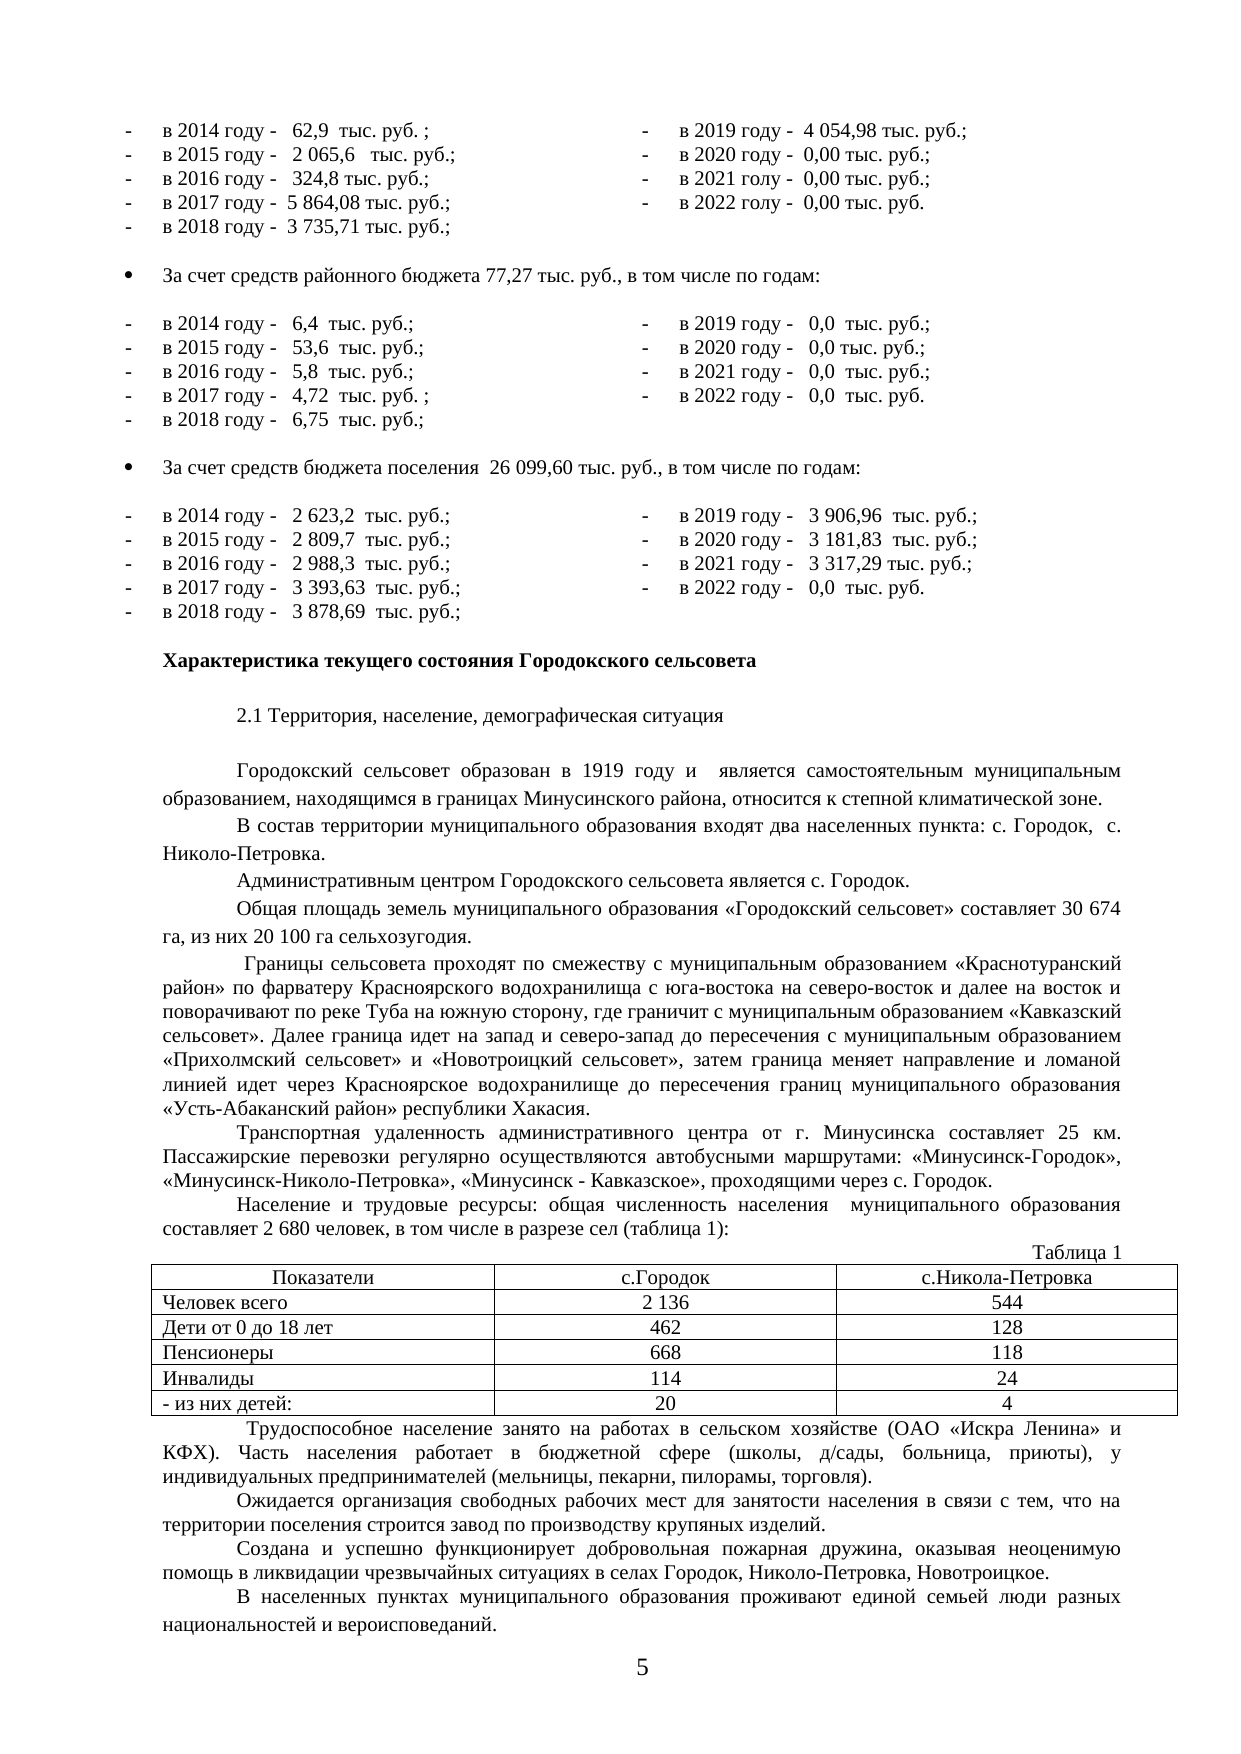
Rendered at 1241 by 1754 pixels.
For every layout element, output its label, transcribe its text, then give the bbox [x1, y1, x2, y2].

text Создана и успешно функционирует добровольная пожарная дружина, оказывая неоценимую помощь в ликвидации чрезвычайных ситуациях в селах Городок, Николо-Петровка, Новотроицкое. [162, 1536, 1122, 1584]
text Транспортная удаленность административного центра от г. Минусинска составляет . Пассажирские перевозки регулярно осуществляются автобусными маршрутами: «Минусинск-Городок», «Минусинск-Николо-Петровка», «Минусинск - Кавказское», проходящими через с. Городок. [162, 1119, 1122, 1192]
list За счет средств районного бюджета 77,27 тыс. руб., в том числе по годам: [125, 262, 1122, 287]
list в 2021 голу - 0,00 тыс. руб.; [642, 166, 1122, 190]
table_cell 544 [837, 1290, 1177, 1314]
list в 2016 году - 2 988,3 тыс. руб.; [125, 551, 605, 575]
table_header Показатели [152, 1265, 494, 1289]
text В населенных пунктах муниципального образования проживают единой семьей люди разных национальностей и вероисповеданий. [162, 1584, 1122, 1636]
text Ожидается организация свободных рабочих мест для занятости населения в связи с тем, что на территории поселения строится завод по производству крупяных изделий. [162, 1488, 1122, 1536]
table_cell 2 136 [495, 1290, 836, 1314]
list в 2017 году - 5 864,08 тыс. руб.; [125, 190, 605, 214]
text Городокский сельсовет образован в 1919 году и является самостоятельным муниципальным образованием, находящимся в границах Минусинского района, относится к степной климатической зоне. [162, 758, 1122, 809]
table_cell Пенсионеры [152, 1340, 494, 1364]
text Границы сельсовета проходят по смежеству с муниципальным образованием «Краснотуранский район» по фарватеру Красноярского водохранилища с юга-востока на северо-восток и далее на восток и поворачивают по реке Туба на южную сторону, где граничит с муниципальным образованием «Кавказский сельсовет». Далее граница идет на запад и северо-запад до пересечения с муниципальным образованием «Прихолмский сельсовет» и «Новотроицкий сельсовет», затем граница меняет направление и ломаной линией идет через Красноярское водохранилище до пересечения границ муниципального образования «Усть-Абаканский район» республики Хакасия. [162, 951, 1122, 1119]
table_cell - из них детей: [152, 1391, 494, 1414]
table_cell 462 [495, 1315, 836, 1339]
list в 2016 году - 324,8 тыс. руб.; [125, 166, 605, 190]
table_cell Инвалиды [152, 1365, 494, 1389]
list в 2021 году - 0,0 тыс. руб.; [642, 359, 1122, 383]
list в 2020 году - 3 181,83 тыс. руб.; [642, 527, 1122, 551]
text 2.1 Территория, население, демографическая ситуация [162, 703, 1122, 727]
text В состав территории муниципального образования входят два населенных пункта: с. Городок, с. Николо-Петровка. [162, 813, 1122, 865]
list в 2014 году - 6,4 тыс. руб.; [125, 311, 605, 335]
list в 2020 году - 0,00 тыс. руб.; [642, 142, 1122, 166]
list в 2018 году - 3 735,71 тыс. руб.; [125, 214, 605, 238]
table_cell 128 [837, 1315, 1177, 1339]
table_cell 4 [837, 1391, 1177, 1414]
list в 2022 году - 0,0 тыс. руб. [642, 383, 1122, 407]
table_cell Человек всего [152, 1290, 494, 1314]
list в 2014 году - 2 623,2 тыс. руб.; [125, 503, 605, 527]
list За счет средств бюджета поселения 26 099,60 тыс. руб., в том числе по годам: [125, 455, 1122, 479]
list в 2015 году - 2 065,6 тыс. руб.; [125, 142, 605, 166]
list в 2017 году - 4,72 тыс. руб. ; [125, 383, 605, 407]
table_cell 114 [495, 1365, 836, 1389]
list в 2022 голу - 0,00 тыс. руб. [642, 190, 1122, 214]
list в 2019 году - 4 054,98 тыс. руб.; [642, 118, 1122, 142]
list в 2015 году - 2 809,7 тыс. руб.; [125, 527, 605, 551]
list в 2019 году - 0,0 тыс. руб.; [642, 311, 1122, 335]
list в 2014 году - 62,9 тыс. руб. ; [125, 118, 605, 142]
list в 2016 году - 5,8 тыс. руб.; [125, 359, 605, 383]
text Трудоспособное население занято на работах в сельском хозяйстве (ОАО «Искра Ленина» и КФХ). Часть населения работает в бюджетной сфере (школы, д/сады, больница, приюты), у индивидуальных предпринимателей (мельницы, пекарни, пилорамы, торговля). [162, 1416, 1122, 1488]
table_header с.Никола-Петровка [837, 1265, 1177, 1289]
table_header с.Городок [495, 1265, 836, 1289]
list в 2022 году - 0,0 тыс. руб. [642, 575, 1122, 599]
table_cell 20 [495, 1391, 836, 1414]
list в 2020 году - 0,0 тыс. руб.; [642, 335, 1122, 359]
list в 2018 году - 6,75 тыс. руб.; [125, 407, 605, 431]
text Общая площадь земель муниципального образования «Городокский сельсовет» составляет 30 674 га, из них 20 100 га сельхозугодия. [162, 896, 1122, 948]
text Характеристика текущего состояния Городокского сельсовета [162, 647, 1122, 672]
list в 2017 году - 3 393,63 тыс. руб.; [125, 575, 605, 599]
text Административным центром Городокского сельсовета является с. Городок. [162, 868, 1122, 892]
list в 2019 году - 3 906,96 тыс. руб.; [642, 503, 1122, 527]
list в 2021 году - 3 317,29 тыс. руб.; [642, 551, 1122, 575]
table_cell 24 [837, 1365, 1177, 1389]
table_cell 668 [495, 1340, 836, 1364]
text Население и трудовые ресурсы: общая численность населения муниципального образования составляет 2 680 человек, в том числе в разрезе сел (таблица 1): [162, 1192, 1122, 1240]
list в 2015 году - 53,6 тыс. руб.; [125, 335, 605, 359]
table_cell 118 [837, 1340, 1177, 1364]
list в 2018 году - 3 878,69 тыс. руб.; [125, 599, 605, 623]
table_cell Дети от 0 до 18 лет [152, 1315, 494, 1339]
text Таблица 1 [162, 1240, 1122, 1264]
